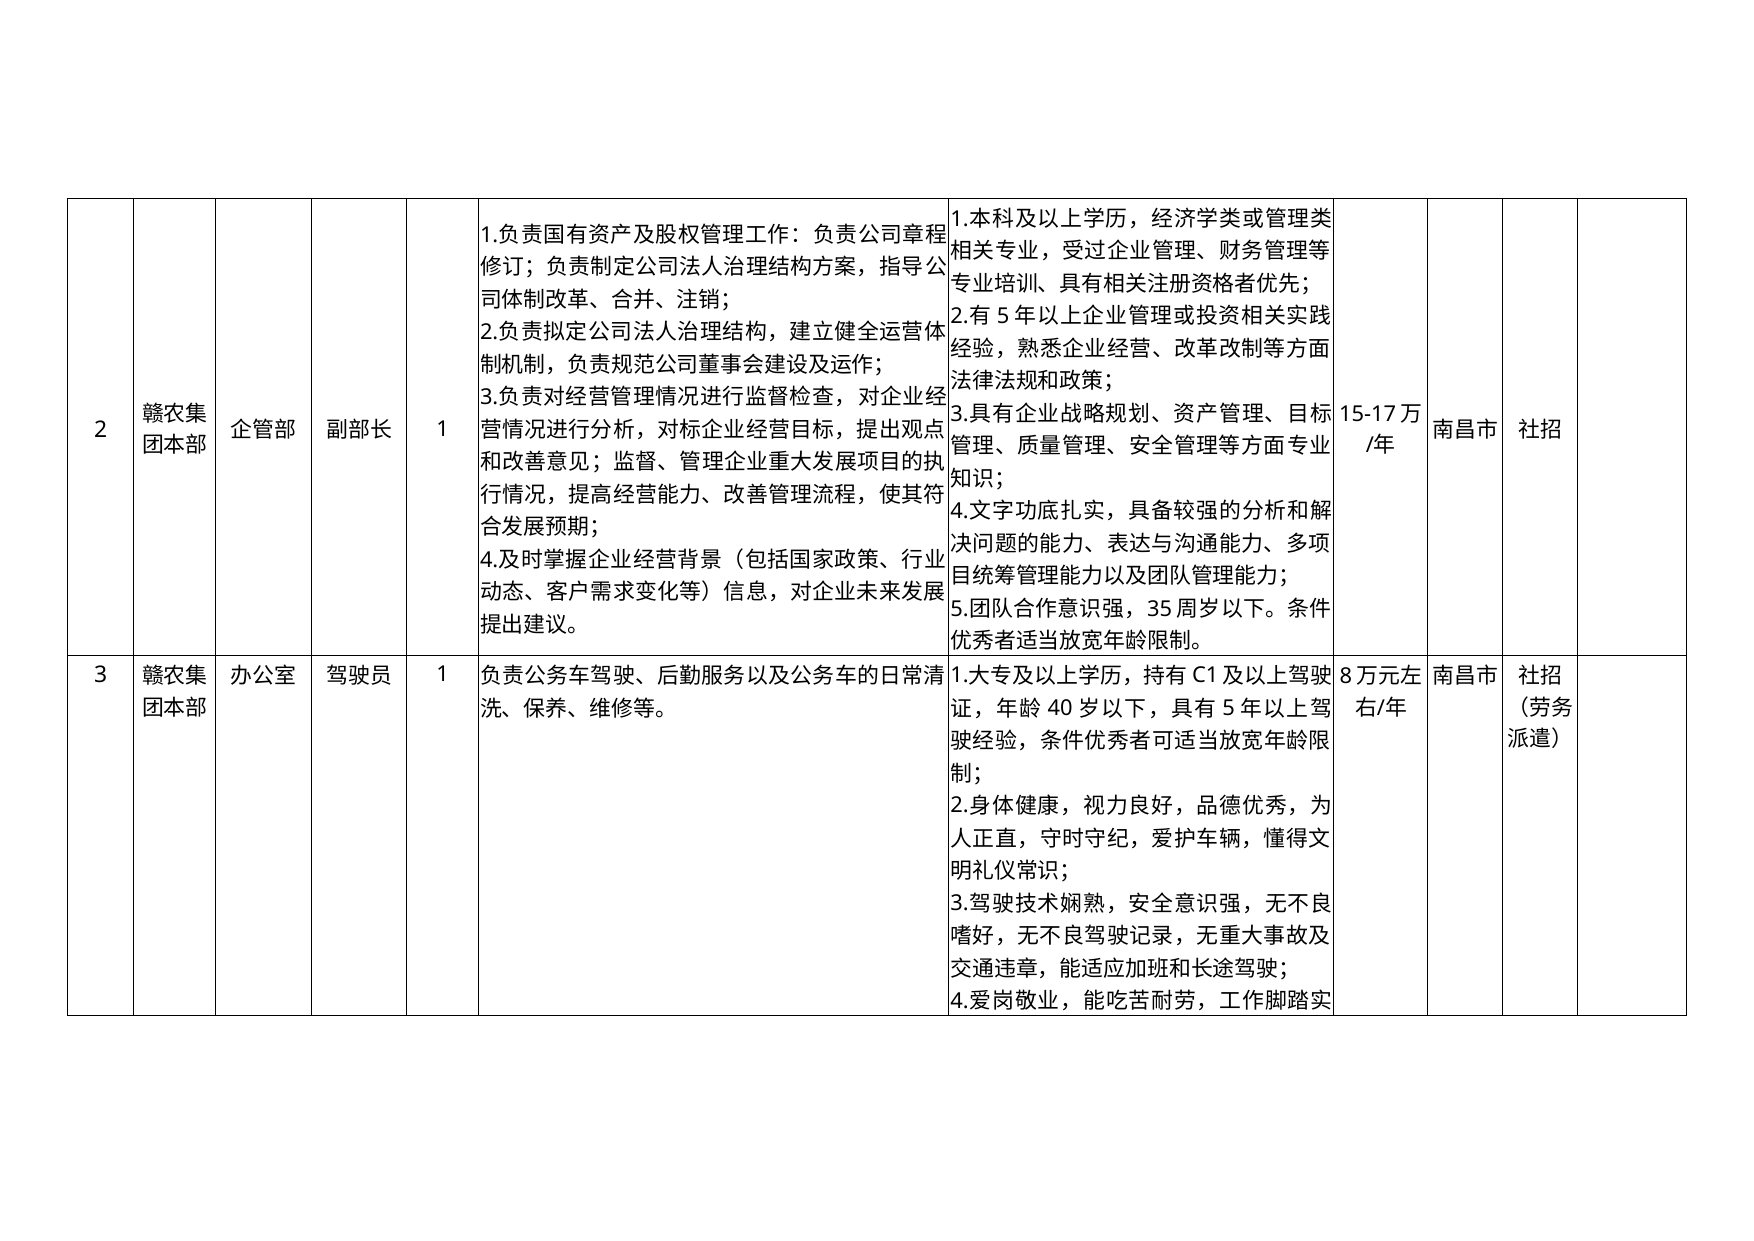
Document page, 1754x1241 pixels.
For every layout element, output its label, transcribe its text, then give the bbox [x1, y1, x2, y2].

table_cell 1.本科及以上学历，经济学类或管理类相关专业，受过企业管理、财务管理等专业培训、具有相关注册资格者优先； 2.有5年以上企业管理或投资相关实践经验，熟悉企业经营、改革改制等方面法律法规和政策； 3.具有企业战略规划、资产管理、目标管理、质量管理、安全管理等方面专业知识； 4.文字功底扎实，具备较强的分析和解决问题的能力、表达与沟通能力、多项目统筹管理能力以及团队管理能力； 5.团队合作意识强，35周岁以下。条件优秀者适当放宽年龄限制。 [949, 199, 1333, 655]
table_cell 南昌市 [1428, 199, 1502, 655]
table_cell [479, 656, 948, 1015]
table_cell 2 [68, 199, 133, 655]
table_cell 1 [407, 199, 478, 655]
table_cell [1578, 656, 1686, 1015]
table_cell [949, 656, 1333, 1015]
table_cell 1.负责国有资产及股权管理工作：负责公司章程修订；负责制定公司法人治理结构方案，指导公司体制改革、合并、注销； 2.负责拟定公司法人治理结构，建立健全运营体制机制，负责规范公司董事会建设及运作； 3.负责对经营管理情况进行监督检查，对企业经营情况进行分析，对标企业经营目标，提出观点和改善意见；监督、管理企业重大发展项目的执行情况，提高经营能力、改善管理流程，使其符合发展预期； 4.及时掌握企业经营背景（包括国家政策、行业动态、客户需求变化等）信息，对企业未来发展提出建议。 [479, 199, 948, 655]
table_cell 3 [68, 656, 133, 1015]
table_cell 企管部 [216, 199, 311, 655]
table_cell 副部长 [312, 199, 406, 655]
table_cell 驾驶员 [312, 656, 406, 1015]
table_cell 15-17万/年 [1334, 199, 1427, 655]
table_cell 1 [407, 656, 478, 1015]
table_cell 南昌市 [1428, 656, 1502, 1015]
table_cell 8万元左右/年 [1334, 656, 1427, 1015]
table_cell 社招（劳务派遣） [1503, 656, 1577, 1015]
table_cell 赣农集团本部 [134, 656, 215, 1015]
table_cell 赣农集团本部 [134, 199, 215, 655]
table_cell 社招 [1503, 199, 1577, 655]
table_cell 办公室 [216, 656, 311, 1015]
table_cell [1578, 199, 1686, 655]
